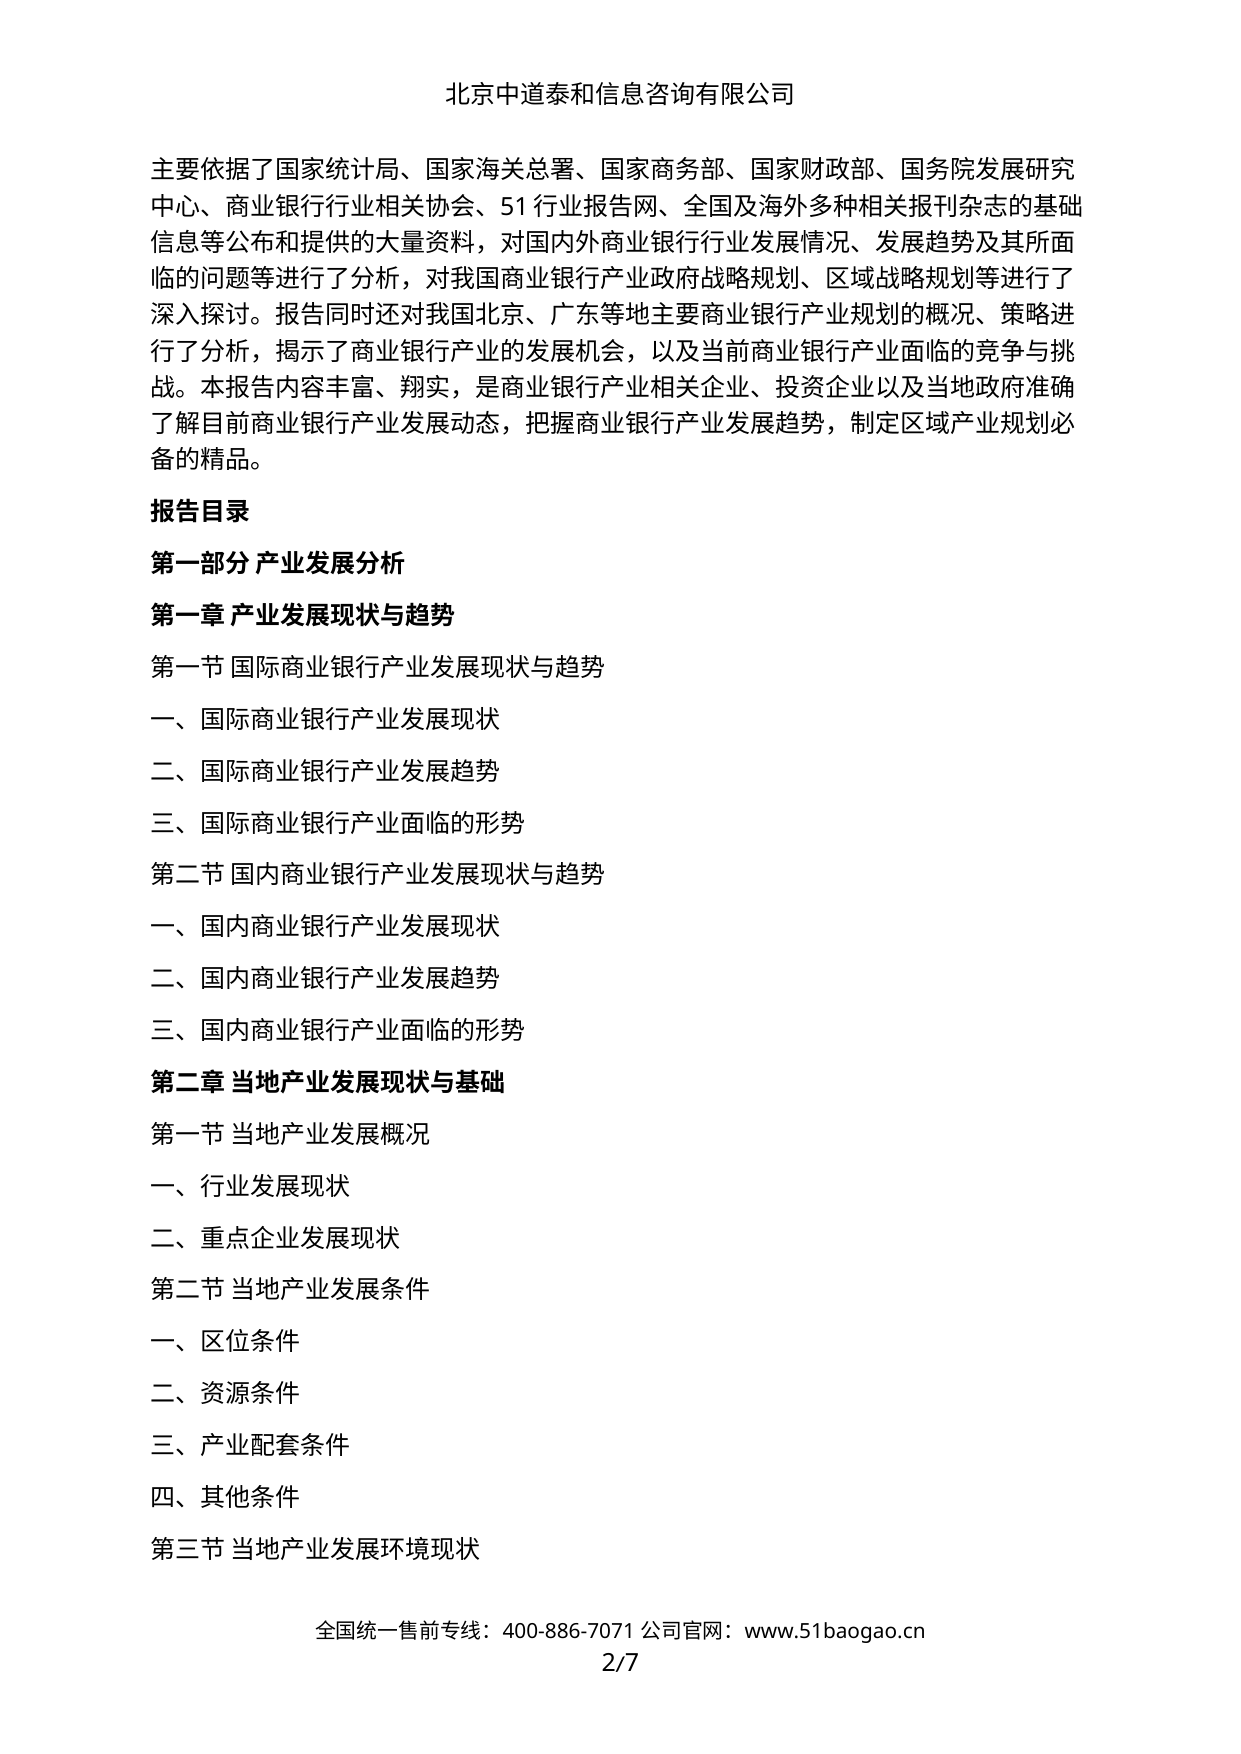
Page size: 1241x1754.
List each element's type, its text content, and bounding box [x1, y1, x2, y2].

text 二、重点企业发展现状 [150, 1218, 1090, 1254]
text 第一节 当地产业发展概况 [150, 1114, 1090, 1151]
text 第一章 产业发展现状与趋势 [150, 596, 1090, 632]
text 四、其他条件 [150, 1477, 1090, 1514]
text 一、国际商业银行产业发展现状 [150, 699, 1090, 736]
text 第一部分 产业发展分析 [150, 544, 1090, 580]
text 三、国内商业银行产业面临的形势 [150, 1011, 1090, 1047]
text 一、行业发展现状 [150, 1166, 1090, 1202]
text 三、产业配套条件 [150, 1426, 1090, 1462]
text 第二章 当地产业发展现状与基础 [150, 1062, 1090, 1099]
text 第一节 国际商业银行产业发展现状与趋势 [150, 647, 1090, 684]
text 第三节 当地产业发展环境现状 [150, 1529, 1090, 1566]
text 一、区位条件 [150, 1322, 1090, 1358]
text 第二节 当地产业发展条件 [150, 1270, 1090, 1306]
text 三、国际商业银行产业面临的形势 [150, 803, 1090, 839]
text 二、国内商业银行产业发展趋势 [150, 959, 1090, 995]
text 一、国内商业银行产业发展现状 [150, 907, 1090, 943]
text 第二节 国内商业银行产业发展现状与趋势 [150, 855, 1090, 891]
text 报告目录 [150, 492, 1090, 528]
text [150, 150, 1090, 476]
text 二、国际商业银行产业发展趋势 [150, 751, 1090, 787]
text 二、资源条件 [150, 1374, 1090, 1410]
